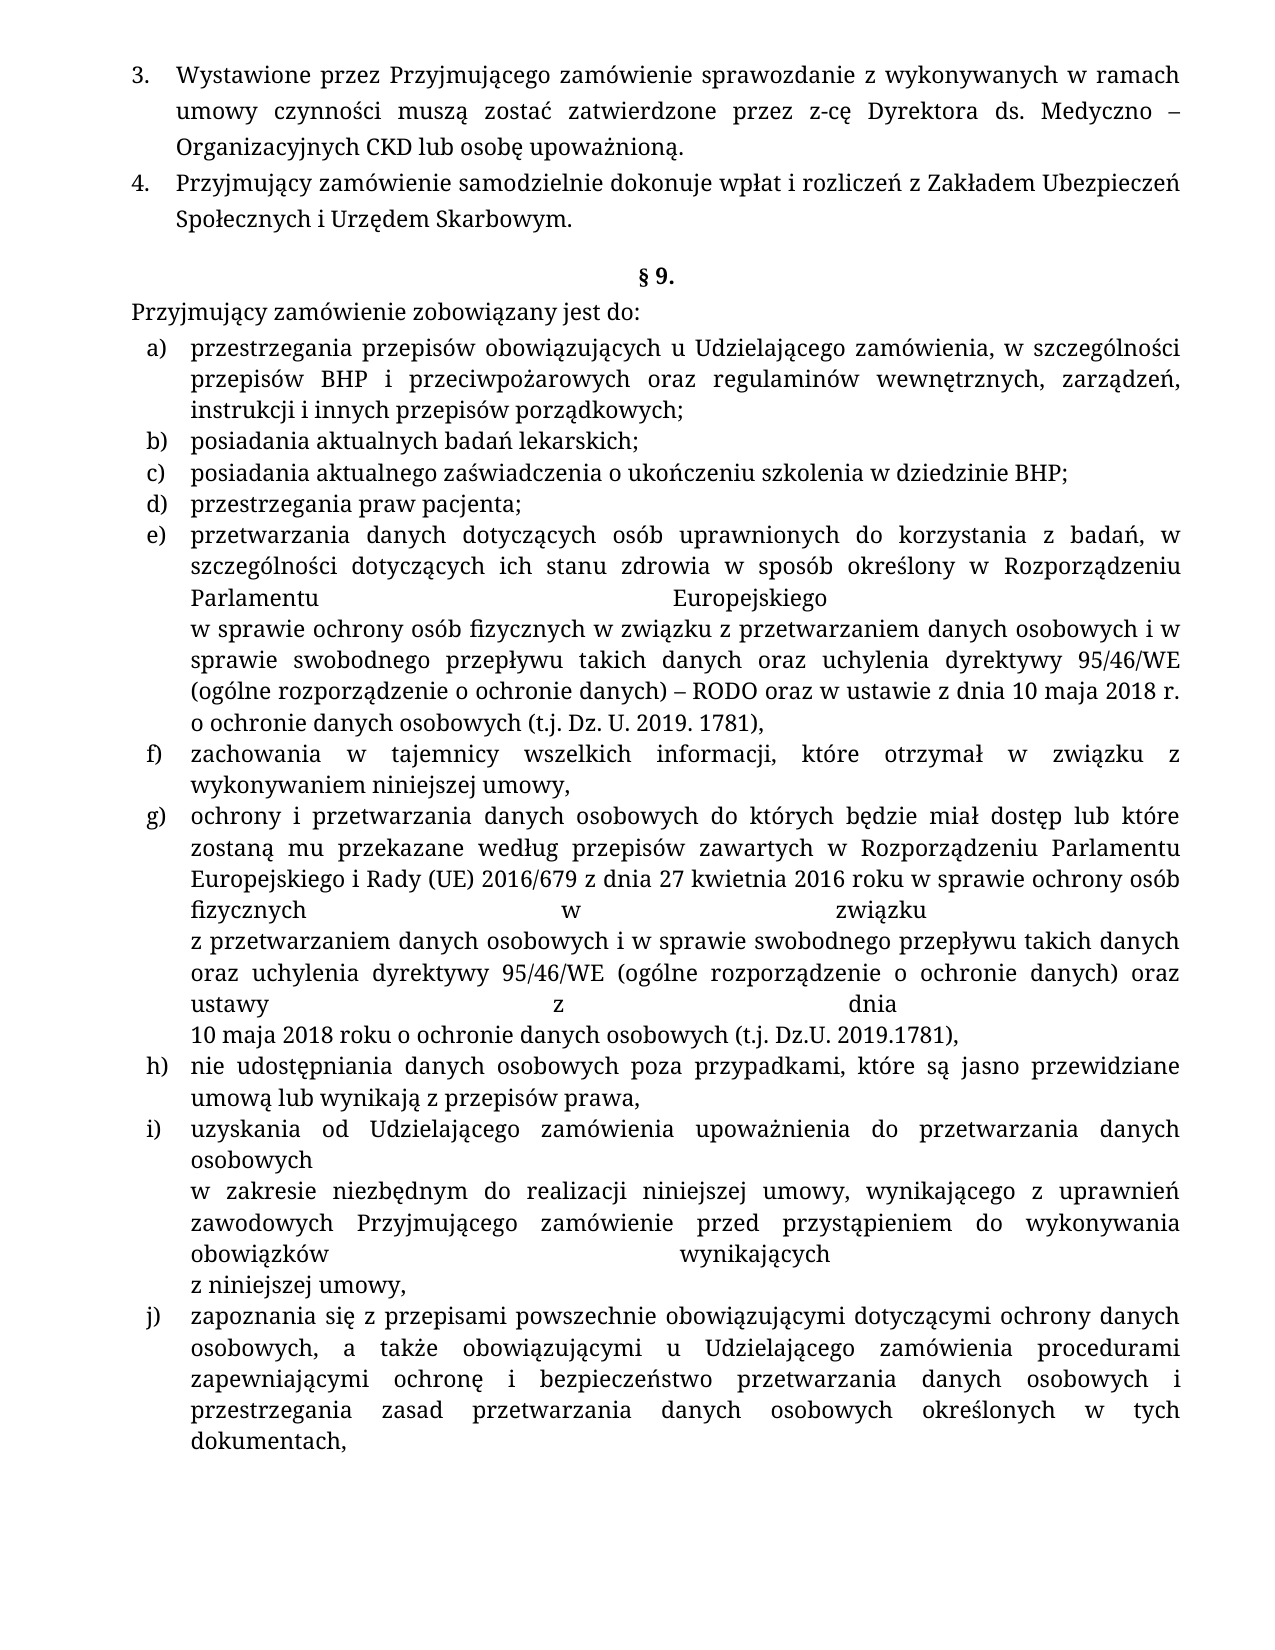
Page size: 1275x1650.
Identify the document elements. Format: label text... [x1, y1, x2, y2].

list zachowania w tajemnicy wszelkich informacji, które otrzymał w związku z wykonywaniem niniejszej umowy, [146, 738, 1181, 800]
text Przyjmujący zamówienie zobowiązany jest do: [131, 296, 1181, 327]
list zapoznania się z przepisami powszechnie obowiązującymi dotyczącymi ochrony danych osobowych, a także obowiązującymi u Udzielającego zamówienia procedurami zapewniającymi ochronę i bezpieczeństwo przetwarzania danych osobowych i przestrzegania zasad przetwarzania danych osobowych określonych w tych dokumentach, [146, 1300, 1181, 1457]
list uzyskania od Udzielającego zamówienia upoważnienia do przetwarzania danych osobowych w zakresie niezbędnym do realizacji niniejszej umowy, wynikającego z uprawnień zawodowych Przyjmującego zamówienie przed przystąpieniem do wykonywania obowiązków wynikających z niniejszej umowy, [146, 1113, 1181, 1300]
list Przyjmujący zamówienie samodzielnie dokonuje wpłat i rozliczeń z Zakładem Ubezpieczeń Społecznych i Urzędem Skarbowym. [131, 167, 1181, 234]
list przestrzegania praw pacjenta; [146, 488, 1181, 519]
text 9. [131, 260, 1181, 291]
list posiadania aktualnego zaświadczenia o ukończeniu szkolenia w dziedzinie BHP; [146, 457, 1181, 488]
list nie udostępniania danych osobowych poza przypadkami, które są jasno przewidziane umową lub wynikają z przepisów prawa, [146, 1050, 1181, 1113]
list Wystawione przez Przyjmującego zamówienie sprawozdanie z wykonywanych w ramach umowy czynności muszą zostać zatwierdzone przez z-cę Dyrektora ds. Medyczno – Organizacyjnych CKD lub osobę upoważnioną. [131, 59, 1181, 162]
list posiadania aktualnych badań lekarskich; [146, 425, 1181, 457]
list przetwarzania danych dotyczących osób uprawnionych do korzystania z badań, w szczególności dotyczących ich stanu zdrowia w sposób określony w Rozporządzeniu Parlamentu Europejskiego w sprawie ochrony osób fizycznych w związku z przetwarzaniem danych osobowych i w sprawie swobodnego przepływu takich danych oraz uchylenia dyrektywy 95/46/WE (ogólne rozporządzenie o ochronie danych) – RODO oraz w ustawie z dnia 10 maja 2018 r. o ochronie danych osobowych (t.j. Dz. U. 2019. 1781), [146, 519, 1181, 738]
list ochrony i przetwarzania danych osobowych do których będzie miał dostęp lub które zostaną mu przekazane według przepisów zawartych w Rozporządzeniu Parlamentu Europejskiego i Rady (UE) 2016/679 z dnia 27 kwietnia 2016 roku w sprawie ochrony osób fizycznych w związku z przetwarzaniem danych osobowych i w sprawie swobodnego przepływu takich danych oraz uchylenia dyrektywy 95/46/WE (ogólne rozporządzenie o ochronie danych) oraz ustawy z dnia 10 maja 2018 roku o ochronie danych osobowych (t.j. Dz.U. 2019.1781), [146, 800, 1181, 1050]
list przestrzegania przepisów obowiązujących u Udzielającego zamówienia, w szczególności przepisów BHP i przeciwpożarowych oraz regulaminów wewnętrznych, zarządzeń, instrukcji i innych przepisów porządkowych; [146, 332, 1181, 425]
